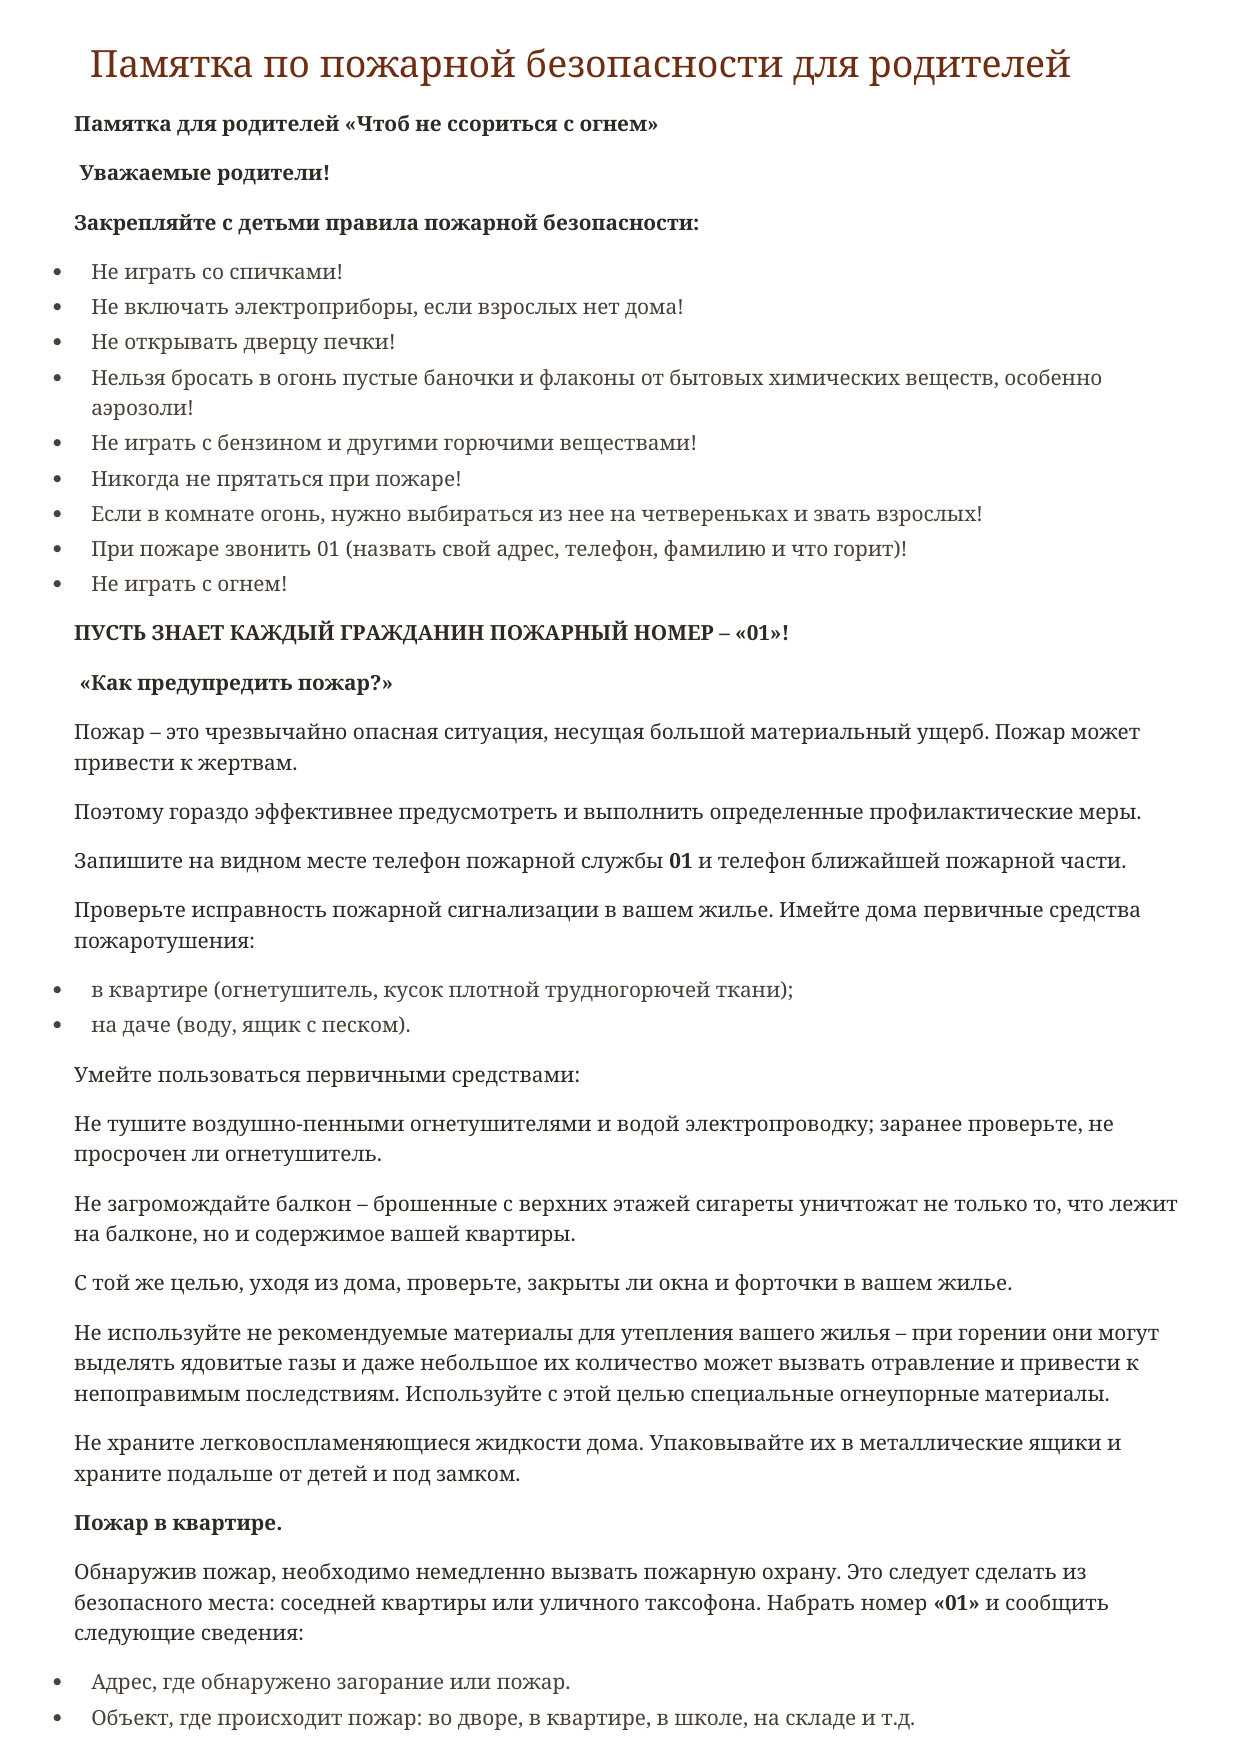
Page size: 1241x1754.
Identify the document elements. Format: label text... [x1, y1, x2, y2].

text Обнаружив пожар, необходимо немедленно вызвать пожарную охрану. Это следует сделать из безопасного места: соседней квартиры или уличного таксофона. Набрать номер «01» и сообщить следующие сведения: [74, 1555, 1196, 1647]
text Не тушите воздушно-пенными огнетушителями и водой электропроводку; заранее проверьте, не просрочен ли огнетушитель. [74, 1107, 1196, 1168]
list Адрес, где обнаружено загорание или пожар. [53, 1665, 1196, 1696]
text Не загромождайте балкон – брошенные с верхних этажей сигареты уничтожат не только то, что лежит на балконе, но и содержимое вашей квартиры. [74, 1187, 1196, 1248]
list Объект, где происходит пожар: во дворе, в квартире, в школе, на складе и т.д. [53, 1701, 1196, 1731]
list в квартире (огнетушитель, кусок плотной трудногорючей ткани); [53, 973, 1196, 1004]
list При пожаре звонить 01 (назвать свой адрес, телефон, фамилию и что горит)! [53, 532, 1196, 562]
text Проверьте исправность пожарной сигнализации в вашем жилье. Имейте дома первичные средства пожаротушения: [74, 893, 1196, 954]
text Закрепляйте с детьми правила пожарной безопасности: [74, 206, 1196, 236]
list Нельзя бросать в огонь пустые баночки и флаконы от бытовых химических веществ, особенно аэрозоли! [53, 361, 1196, 422]
text Запишите на видном месте телефон пожарной службы 01 и телефон ближайшей пожарной части. [74, 844, 1196, 874]
list Если в комнате огонь, нужно выбираться из нее на четвереньках и звать взрослых! [53, 497, 1196, 527]
text Уважаемые родители! [74, 156, 1196, 187]
list Не включать электроприборы, если взрослых нет дома! [53, 290, 1196, 321]
text Поэтому гораздо эффективнее предусмотреть и выполнить определенные профилактические меры. [74, 795, 1196, 825]
list Не играть с бензином и другими горючими веществами! [53, 426, 1196, 457]
list на даче (воду, ящик с песком). [53, 1008, 1196, 1039]
text Памятка по пожарной безопасности для родителей [89, 37, 1180, 88]
text Памятка для родителей «Чтоб не ссориться с огнем» [74, 107, 1196, 138]
text Не используйте не рекомендуемые материалы для утепления вашего жилья – при горении они могут выделять ядовитые газы и даже небольшое их количество может вызвать отравление и привести к непоправимым последствиям. Используйте с этой целью специальные огнеупорные материалы. [74, 1316, 1196, 1407]
text Умейте пользоваться первичными средствами: [74, 1058, 1196, 1088]
text Пожар в квартире. [74, 1506, 1196, 1536]
list Не открывать дверцу печки! [53, 325, 1196, 356]
text «Как предупредить пожар?» [74, 666, 1196, 696]
list Не играть со спичками! [53, 255, 1196, 286]
text ПУСТЬ ЗНАЕТ КАЖДЫЙ ГРАЖДАНИН ПОЖАРНЫЙ НОМЕР – «01»! [74, 616, 1196, 647]
text Пожар – это чрезвычайно опасная ситуация, несущая большой материальный ущерб. Пожар может привести к жертвам. [74, 715, 1196, 776]
list Никогда не прятаться при пожаре! [53, 462, 1196, 492]
text С той же целью, уходя из дома, проверьте, закрыты ли окна и форточки в вашем жилье. [74, 1266, 1196, 1297]
list Не играть с огнем! [53, 567, 1196, 598]
text Не храните легковоспламеняющиеся жидкости дома. Упаковывайте их в металлические ящики и храните подальше от детей и под замком. [74, 1426, 1196, 1487]
